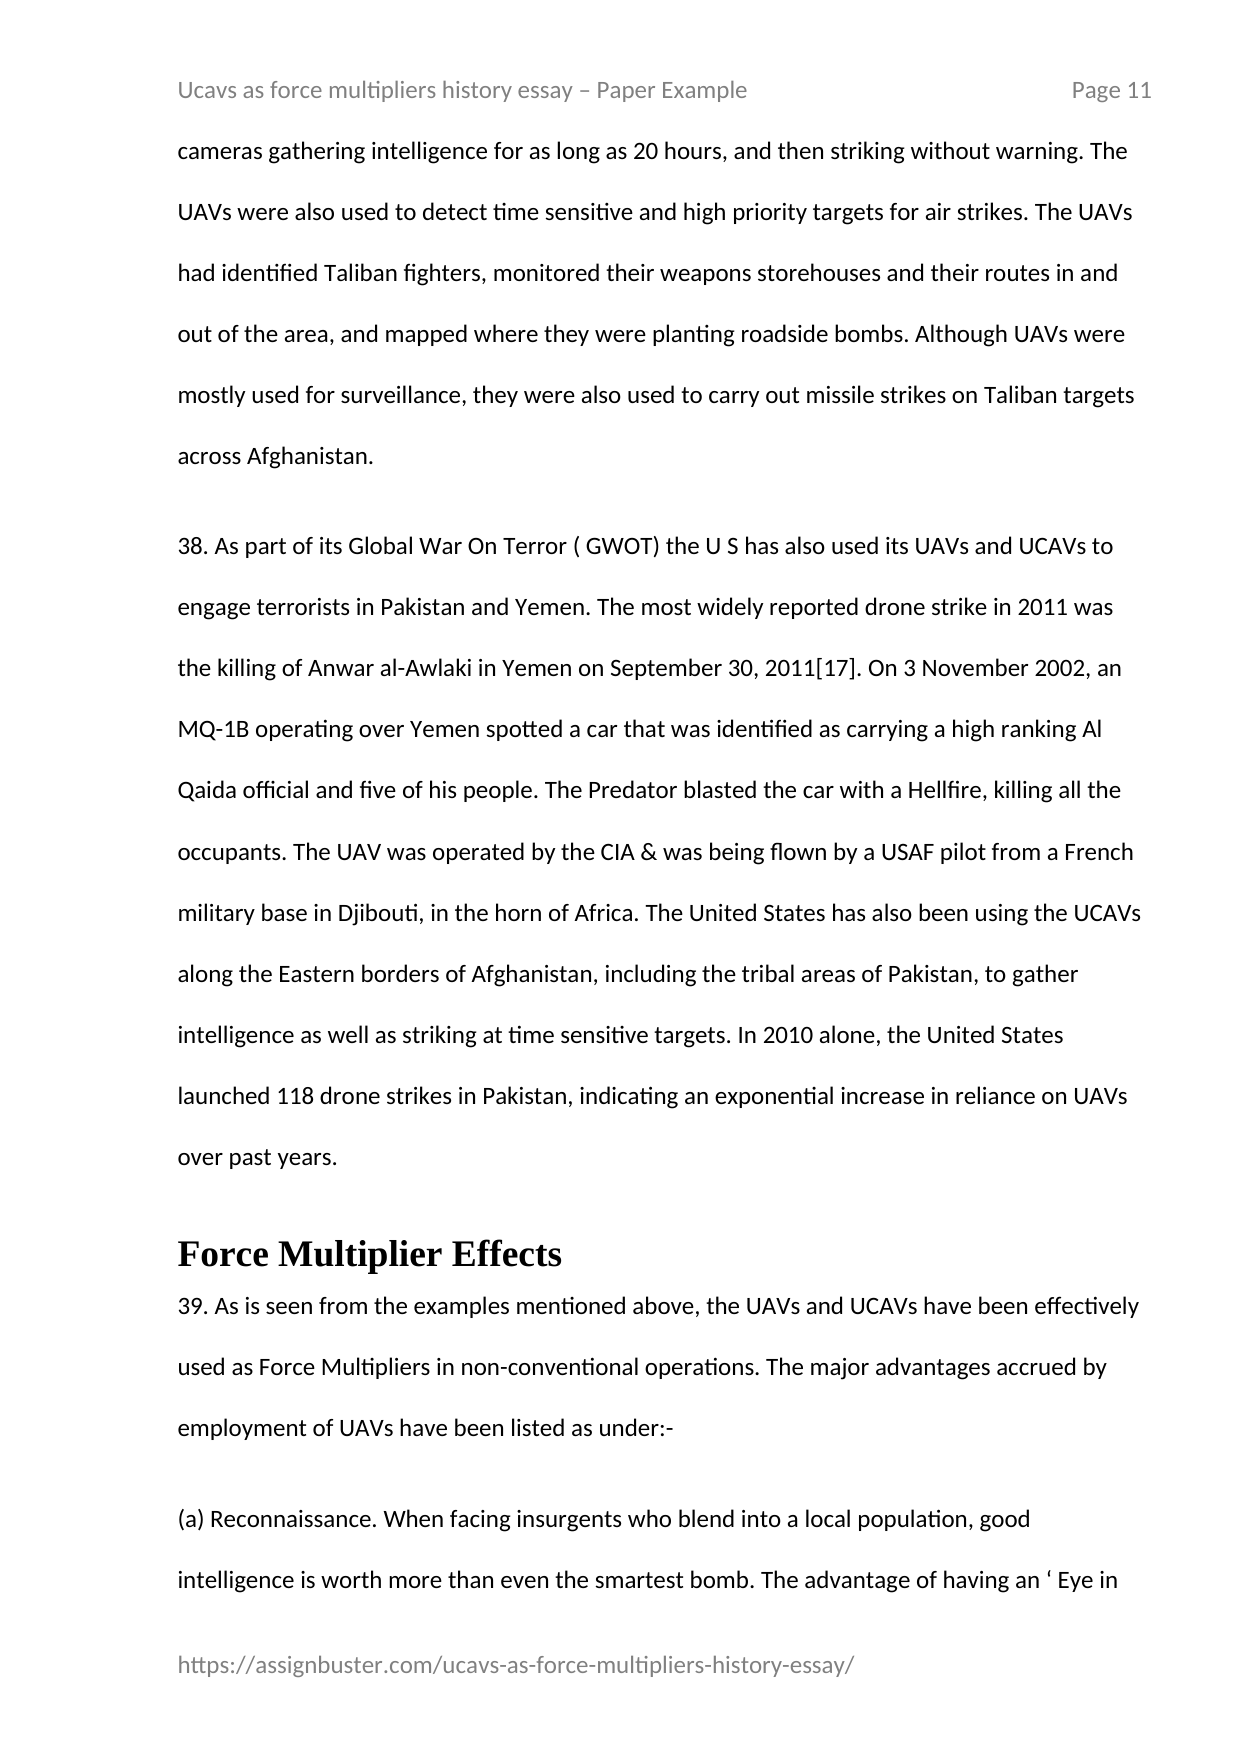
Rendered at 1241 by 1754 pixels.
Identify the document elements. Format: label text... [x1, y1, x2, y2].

text 38. As part of its Global War On Terror ( GWOT) the U S has also used its UAVs and UCAVs to engage terrorists in Pakistan and Yemen. The most widely reported drone strike in 2011 was the killing of Anwar al-Awlaki in Yemen on September 30, 2011[17]. On 3 November 2002, an MQ-1B operating over Yemen spotted a car that was identified as carrying a high ranking Al Qaida official and five of his people. The Predator blasted the car with a Hellfire, killing all the occupants. The UAV was operated by the CIA & was being flown by a USAF pilot from a French military base in Djibouti, in the horn of Africa. The United States has also been using the UCAVs along the Eastern borders of Afghanistan, including the tribal areas of Pakistan, to gather intelligence as well as striking at time sensitive targets. In 2010 alone, the United States launched 118 drone strikes in Pakistan, indicating an exponential increase in reliance on UAVs over past years. [177, 531, 1152, 1171]
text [177, 135, 1152, 471]
subtitle Force Multiplier Effects [177, 1231, 1152, 1274]
text 39. As is seen from the examples mentioned above, the UAVs and UCAVs have been effectively used as Force Multipliers in non-conventional operations. The major advantages accrued by employment of UAVs have been listed as under:- [177, 1291, 1152, 1443]
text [177, 1503, 1152, 1595]
